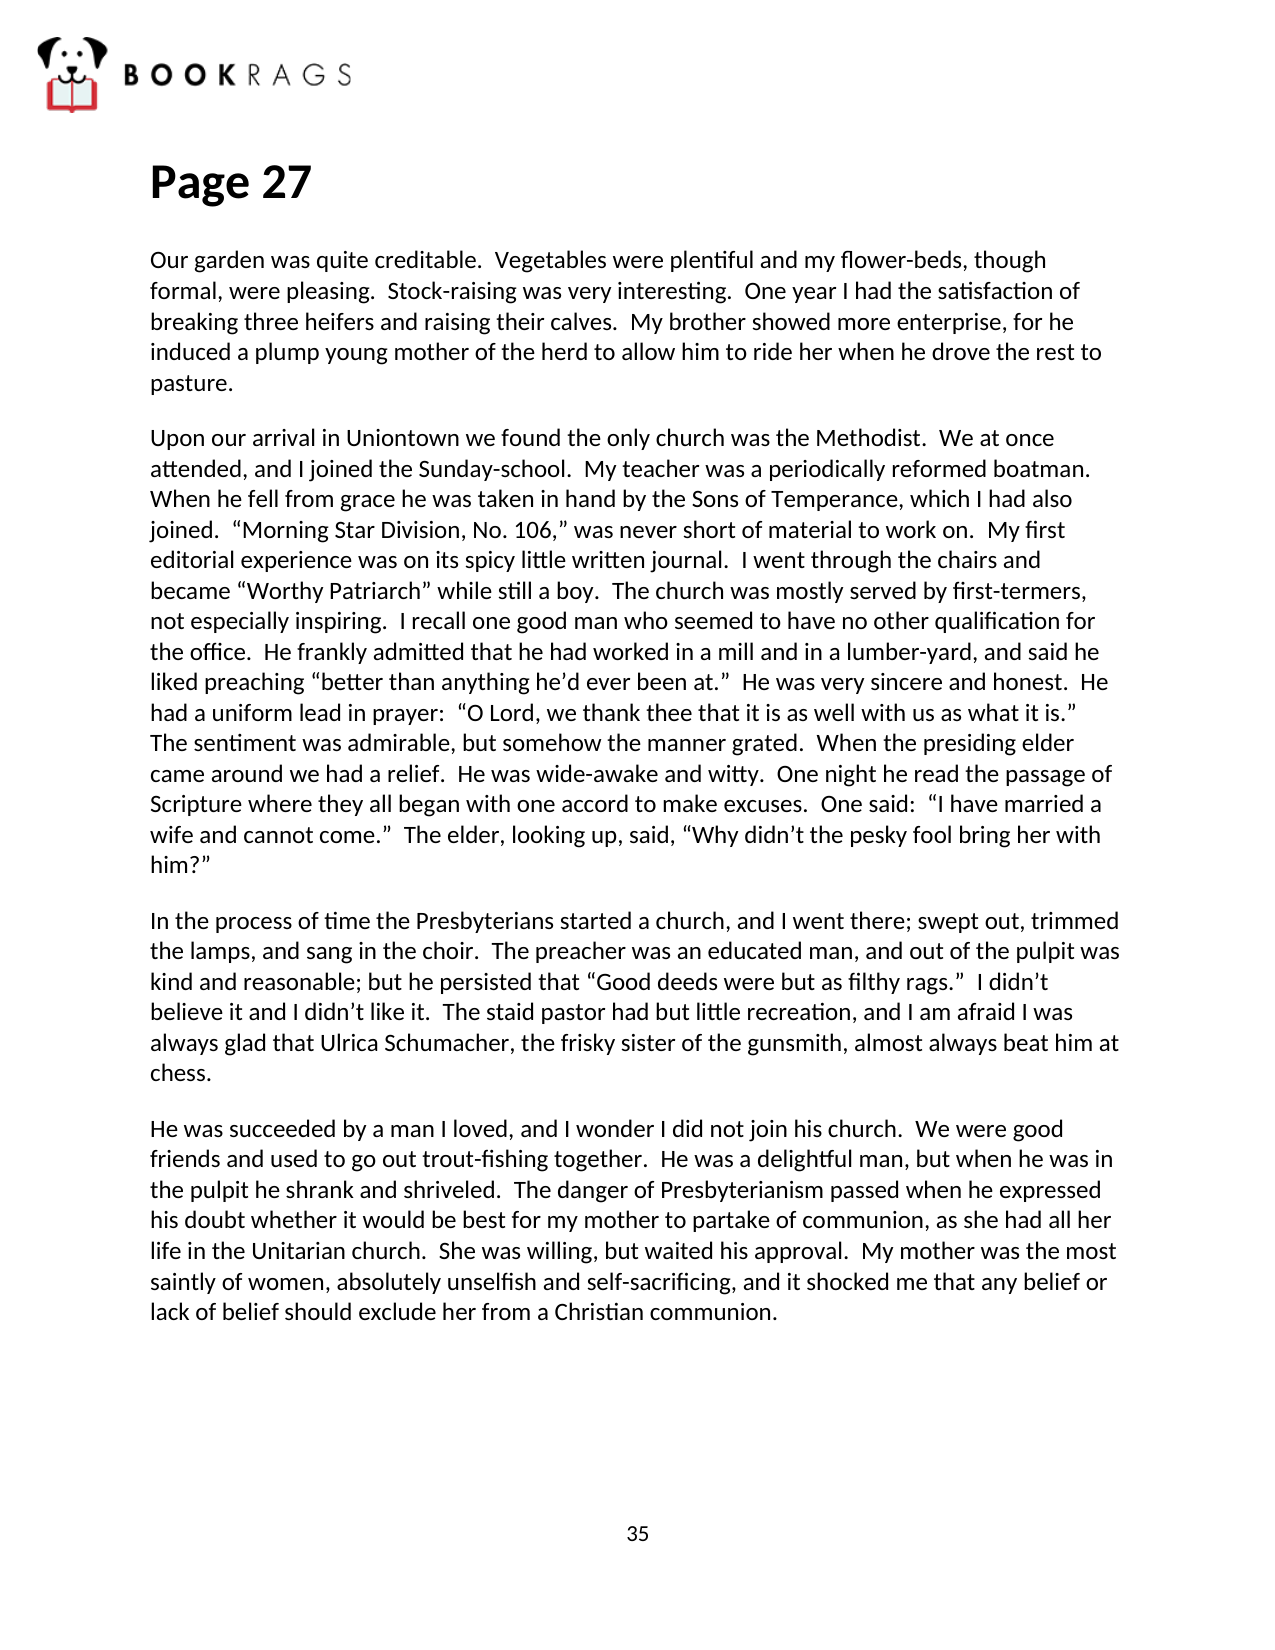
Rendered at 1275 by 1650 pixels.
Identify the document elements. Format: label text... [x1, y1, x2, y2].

text Page 27 [150, 150, 1125, 211]
picture [37, 37, 351, 113]
text He was succeeded by a man I loved, and I wonder I did not join his church. We were good friends and used to go out trout-fishing together. He was a delightful man, but when he was in the pulpit he shrank and shriveled. The danger of Presbyterianism passed when he expressed his doubt whether it would be best for my mother to partake of communion, as she had all her life in the Unitarian church. She was willing, but waited his approval. My mother was the most saintly of women, absolutely unselfish and self-sacrificing, and it shocked me that any belief or lack of belief should exclude her from a Christian communion. [150, 1113, 1125, 1327]
text Upon our arrival in Uniontown we found the only church was the Methodist. We at once attended, and I joined the Sunday-school. My teacher was a periodically reformed boatman. When he fell from grace he was taken in hand by the Sons of Temperance, which I had also joined. “Morning Star Division, No. 106,” was never short of material to work on. My first editorial experience was on its spicy little written journal. I went through the chairs and became “Worthy Patriarch” while still a boy. The church was mostly served by first-termers, not especially inspiring. I recall one good man who seemed to have no other qualification for the office. He frankly admitted that he had worked in a mill and in a lumber-yard, and said he liked preaching “better than anything he’d ever been at.” He was very sincere and honest. He had a uniform lead in prayer: “O Lord, we thank thee that it is as well with us as what it is.” The sentiment was admirable, but somehow the manner grated. When the presiding elder came around we had a relief. He was wide-awake and witty. One night he read the passage of Scripture where they all began with one accord to make excuses. One said: “I have married a wife and cannot come.” The elder, looking up, said, “Why didn’t the pesky fool bring her with him?” [150, 422, 1125, 880]
text In the process of time the Presbyterians started a church, and I went there; swept out, trimmed the lamps, and sang in the choir. The preacher was an educated man, and out of the pulpit was kind and reasonable; but he persisted that “Good deeds were but as filthy rags.” I didn’t believe it and I didn’t like it. The staid pastor had but little recreation, and I am afraid I was always glad that Ulrica Schumacher, the frisky sister of the gunsmith, almost always beat him at chess. [150, 905, 1125, 1088]
text Our garden was quite creditable. Vegetables were plentiful and my flower-beds, though formal, were pleasing. Stock-raising was very interesting. One year I had the satisfaction of breaking three heifers and raising their calves. My brother showed more enterprise, for he induced a plump young mother of the herd to allow him to ride her when he drove the rest to pasture. [150, 244, 1125, 397]
